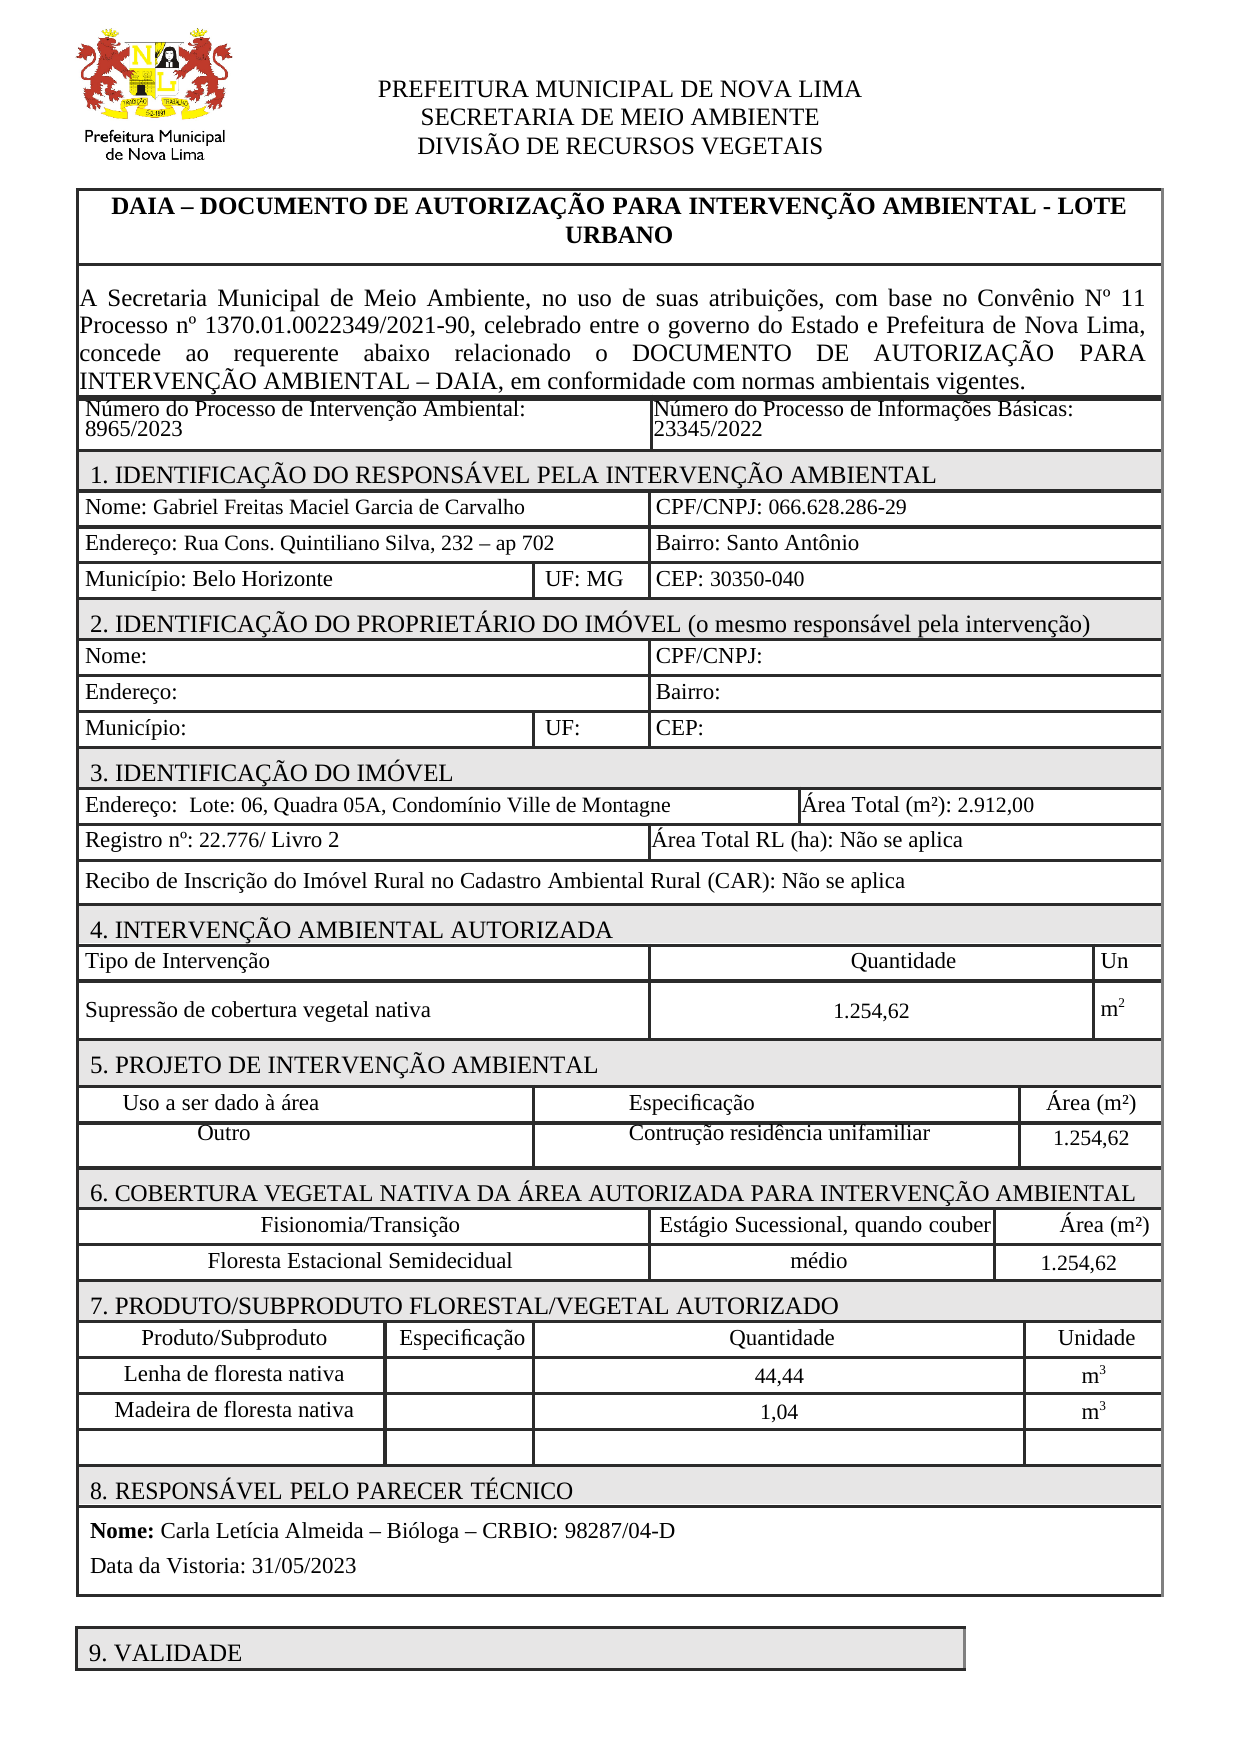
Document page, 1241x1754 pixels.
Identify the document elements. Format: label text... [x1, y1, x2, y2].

table_cell Tipo de Intervenção [79, 947, 648, 979]
table_cell CPF/CNPJ: 066.628.286-29 [651, 493, 1161, 525]
table_cell Município: Belo Horizonte [79, 564, 532, 597]
table_cell 1.254,62 [1021, 1125, 1161, 1166]
table_cell 6. COBERTURA VEGETAL NATIVA DA ÁREA AUTORIZADA PARA INTERVENÇÃO AMBIENTAL [79, 1170, 1161, 1207]
table_cell Especiﬁcação [535, 1088, 1018, 1121]
table_cell médio [651, 1246, 993, 1279]
table_cell UF: [535, 713, 648, 746]
table_cell [79, 1431, 383, 1464]
table_cell 1,04 [535, 1395, 1023, 1428]
table_cell 2. IDENTIFICAÇÃO DO PROPRIETÁRIO DO IMÓVEL (o mesmo responsável pela intervenção) [79, 600, 1161, 638]
table_cell 1.254,62 [651, 983, 1092, 1038]
table_cell Outro [79, 1125, 532, 1166]
table_cell 8. RESPONSÁVEL PELO PARECER TÉCNICO [79, 1467, 1161, 1504]
table_cell Recibo de Inscrição do Imóvel Rural no Cadastro Ambiental Rural (CAR): Não se aplica [79, 862, 1161, 903]
table_cell Supressão de cobertura vegetal nativa [79, 983, 648, 1038]
table_cell Floresta Estacional Semidecidual [79, 1246, 648, 1279]
table_cell Área (m²) [1021, 1088, 1161, 1121]
table_cell Número do Processo de Informações Básicas: 23345/2022 [653, 401, 1161, 448]
table_cell 5. PROJETO DE INTERVENÇÃO AMBIENTAL [79, 1041, 1161, 1085]
table_cell Área Total RL (ha): Não se aplica [651, 826, 1161, 858]
table_cell [1026, 1431, 1161, 1464]
table_cell Quantidade [535, 1323, 1023, 1356]
table_cell [535, 1431, 1023, 1464]
table_cell m2 [1095, 983, 1161, 1038]
table_cell Lenha de floresta nativa [79, 1359, 383, 1392]
table_cell Nome: Carla Letícia Almeida – Bióloga – CRBIO: 98287/04-D Data da Vistoria: 31/05/2023 [79, 1508, 1161, 1594]
table_cell 3. IDENTIFICAÇÃO DO IMÓVEL [79, 749, 1161, 787]
table_cell 1. IDENTIFICAÇÃO DO RESPONSÁVEL PELA INTERVENÇÃO AMBIENTAL [79, 452, 1161, 489]
table_cell Nome: Gabriel Freitas Maciel Garcia de Carvalho [79, 493, 648, 525]
picture [75, 28, 233, 160]
table_cell 7. PRODUTO/SUBPRODUTO FLORESTAL/VEGETAL AUTORIZADO [79, 1282, 1161, 1320]
table_cell Quantidade [651, 947, 1092, 979]
table_cell m3 [1026, 1359, 1161, 1392]
table_cell Bairro: [651, 677, 1161, 710]
table_cell UF: MG [535, 564, 648, 597]
table_cell Produto/Subproduto [79, 1323, 383, 1356]
table_cell [387, 1359, 532, 1392]
table_cell Registro nº: 22.776/ Livro 2 [79, 826, 648, 858]
table_cell Bairro: Santo Antônio [651, 529, 1161, 561]
table_cell Município: [79, 713, 532, 746]
table_cell A Secretaria Municipal de Meio Ambiente, no uso de suas atribuições, com base no Convênio Nº 11 Processo nº 1370.01.0022349/2021-90, celebrado entre o governo do Estado e Prefeitura de Nova Lima, concede ao requerente abaixo relacionado o DOCUMENTO DE AUTORIZAÇÃO PARA INTERVENÇÃO AMBIENTAL – DAIA, em conformidade com normas ambientais vigentes. [79, 266, 1161, 394]
table_cell Contrução residência unifamiliar [535, 1125, 1018, 1166]
table_cell [387, 1395, 532, 1428]
table_cell Uso a ser dado à área [79, 1088, 532, 1121]
table_cell Unidade [1026, 1323, 1161, 1356]
table_cell Área Total (m²): 2.912,00 [801, 790, 1161, 823]
table_cell [387, 1431, 532, 1464]
table_cell CPF/CNPJ: [651, 641, 1161, 674]
table_cell 1.254,62 [996, 1246, 1161, 1279]
table_header DAIA – DOCUMENTO DE AUTORIZAÇÃO PARA INTERVENÇÃO AMBIENTAL - LOTE URBANO [79, 191, 1161, 263]
table_cell Madeira de floresta nativa [79, 1395, 383, 1428]
table_cell Endereço: Rua Cons. Quintiliano Silva, 232 – ap 702 [79, 529, 648, 561]
table_cell Endereço: [79, 677, 648, 710]
table_cell Nome: [79, 641, 648, 674]
table_cell Fisionomia/Transição [79, 1210, 648, 1243]
table_cell Área (m²) [996, 1210, 1161, 1243]
table_cell CEP: 30350-040 [651, 564, 1161, 597]
table_cell m3 [1026, 1395, 1161, 1428]
table_cell CEP: [651, 713, 1161, 746]
table_cell 44,44 [535, 1359, 1023, 1392]
table_cell Endereço: Lote: 06, Quadra 05A, Condomínio Ville de Montagne [79, 790, 798, 823]
table_cell Número do Processo de Intervenção Ambiental: 8965/2023 [79, 401, 650, 448]
table_cell Un [1095, 947, 1161, 979]
table_cell Estágio Sucessional, quando couber [651, 1210, 993, 1243]
table_header 9. VALIDADE [78, 1629, 963, 1668]
table_cell 4. INTERVENÇÃO AMBIENTAL AUTORIZADA [79, 906, 1161, 943]
table_cell Especiﬁcação [387, 1323, 532, 1356]
